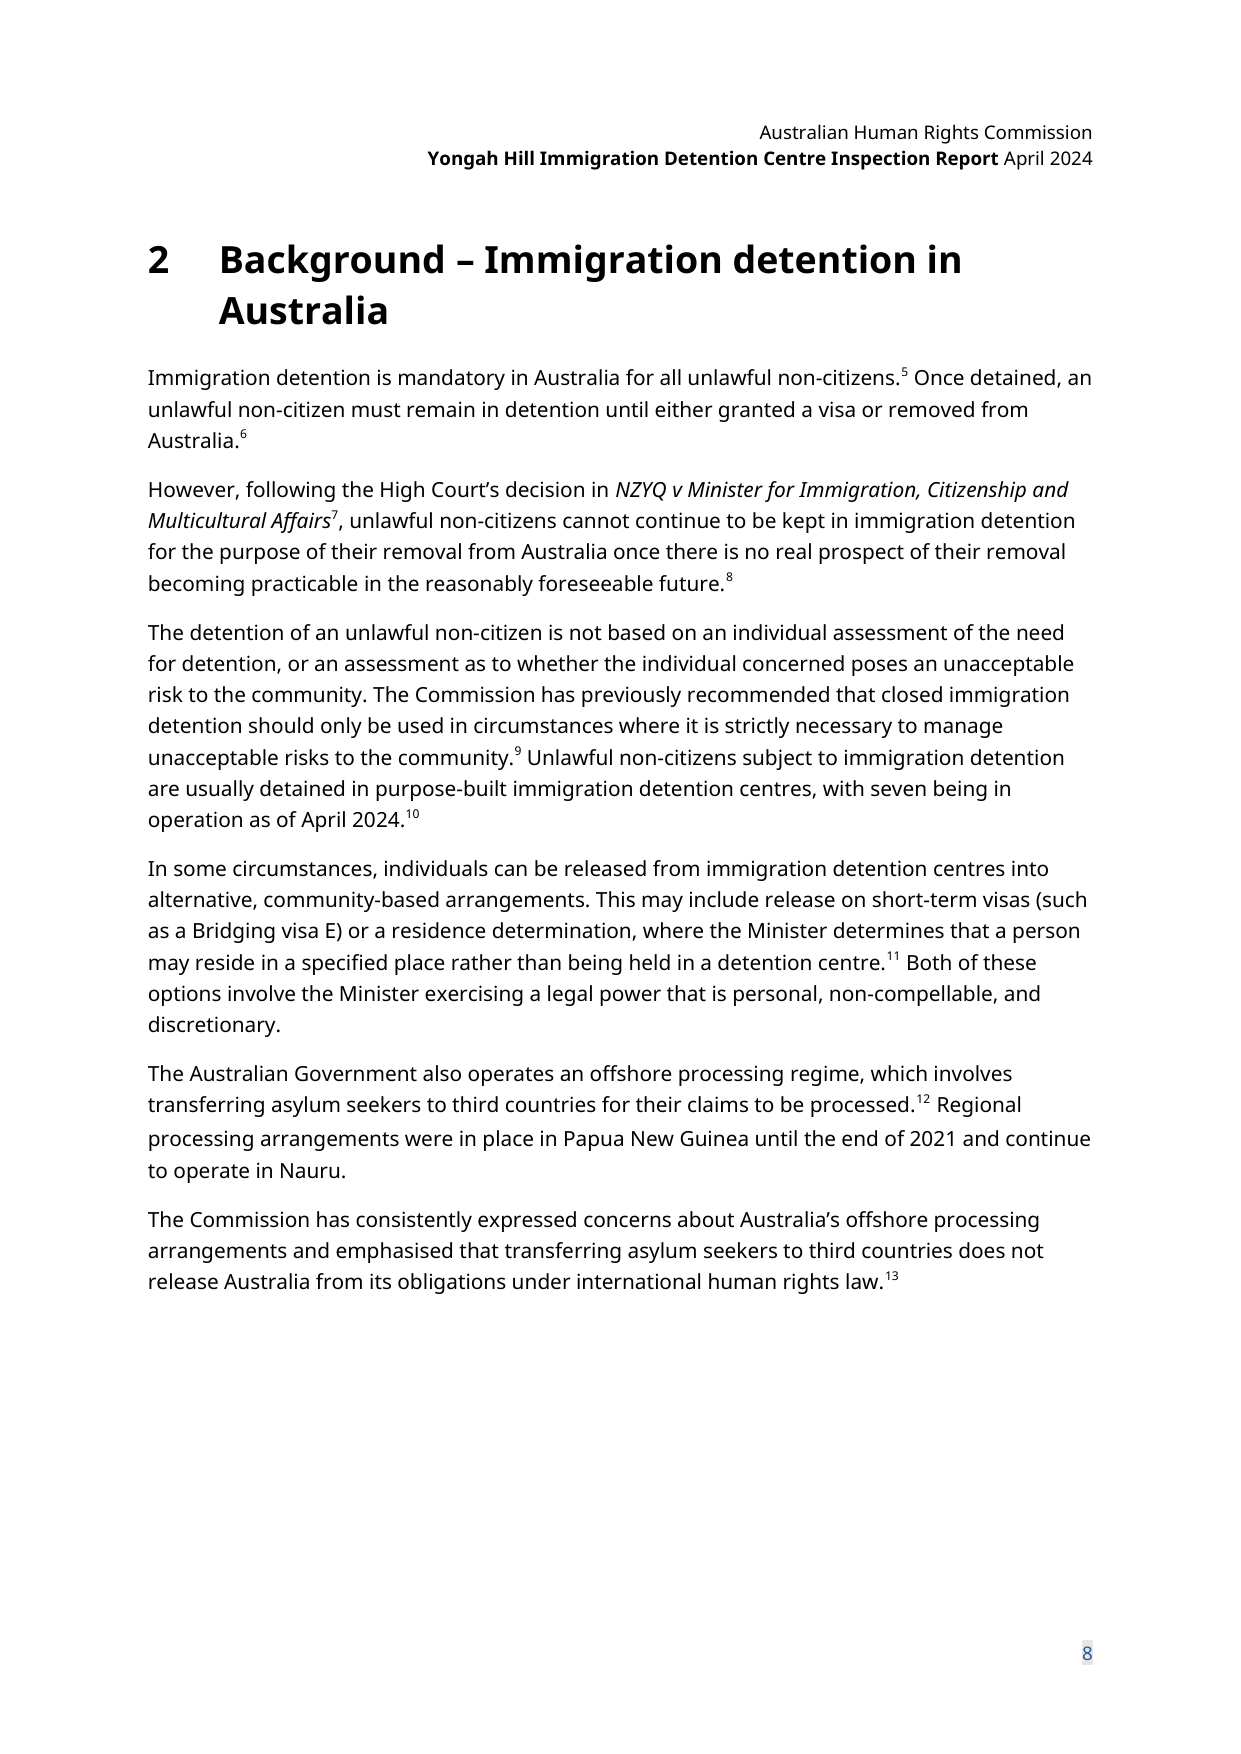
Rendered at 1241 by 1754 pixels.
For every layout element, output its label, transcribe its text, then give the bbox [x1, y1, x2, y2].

text The Australian Government also operates an offshore processing regime, which involves transferring asylum seekers to third countries for their claims to be processed. Regional processing arrangements were in place in Papua New Guinea until the end of 2021 and continue to operate in Nauru. [148, 1056, 1092, 1184]
text Immigration detention is mandatory in Australia for all unlawful non-citizens. Once detained, an unlawful non-citizen must remain in detention until either granted a visa or removed from Australia. [148, 361, 1092, 454]
text The detention of an unlawful non-citizen is not based on an individual assessment of the need for detention, or an assessment as to whether the individual concerned poses an unacceptable risk to the community. The Commission has previously recommended that closed immigration detention should only be used in circumstances where it is strictly necessary to manage unacceptable risks to the community. Unlawful non-citizens subject to immigration detention are usually detained in purpose-built immigration detention centres, with seven being in operation as of April 2024. [148, 615, 1092, 833]
text The Commission has consistently expressed concerns about Australia’s offshore processing arrangements and emphasised that transferring asylum seekers to third countries does not release Australia from its obligations under international human rights law. [148, 1202, 1092, 1296]
subtitle Background – Immigration detention in Australia [148, 233, 1092, 336]
text In some circumstances, individuals can be released from immigration detention centres into alternative, community-based arrangements. This may include release on short-term visas (such as a Bridging visa E) or a residence determination, where the Minister determines that a person may reside in a specified place rather than being held in a detention centre. Both of these options involve the Minister exercising a legal power that is personal, non-compellable, and discretionary. [148, 851, 1092, 1039]
text However, following the High Court’s decision in NZYQ v Minister for Immigration, Citizenship and Multicultural Affairs, unlawful non-citizens cannot continue to be kept in immigration detention for the purpose of their removal from Australia once there is no real prospect of their removal becoming practicable in the reasonably foreseeable future. [148, 472, 1092, 597]
